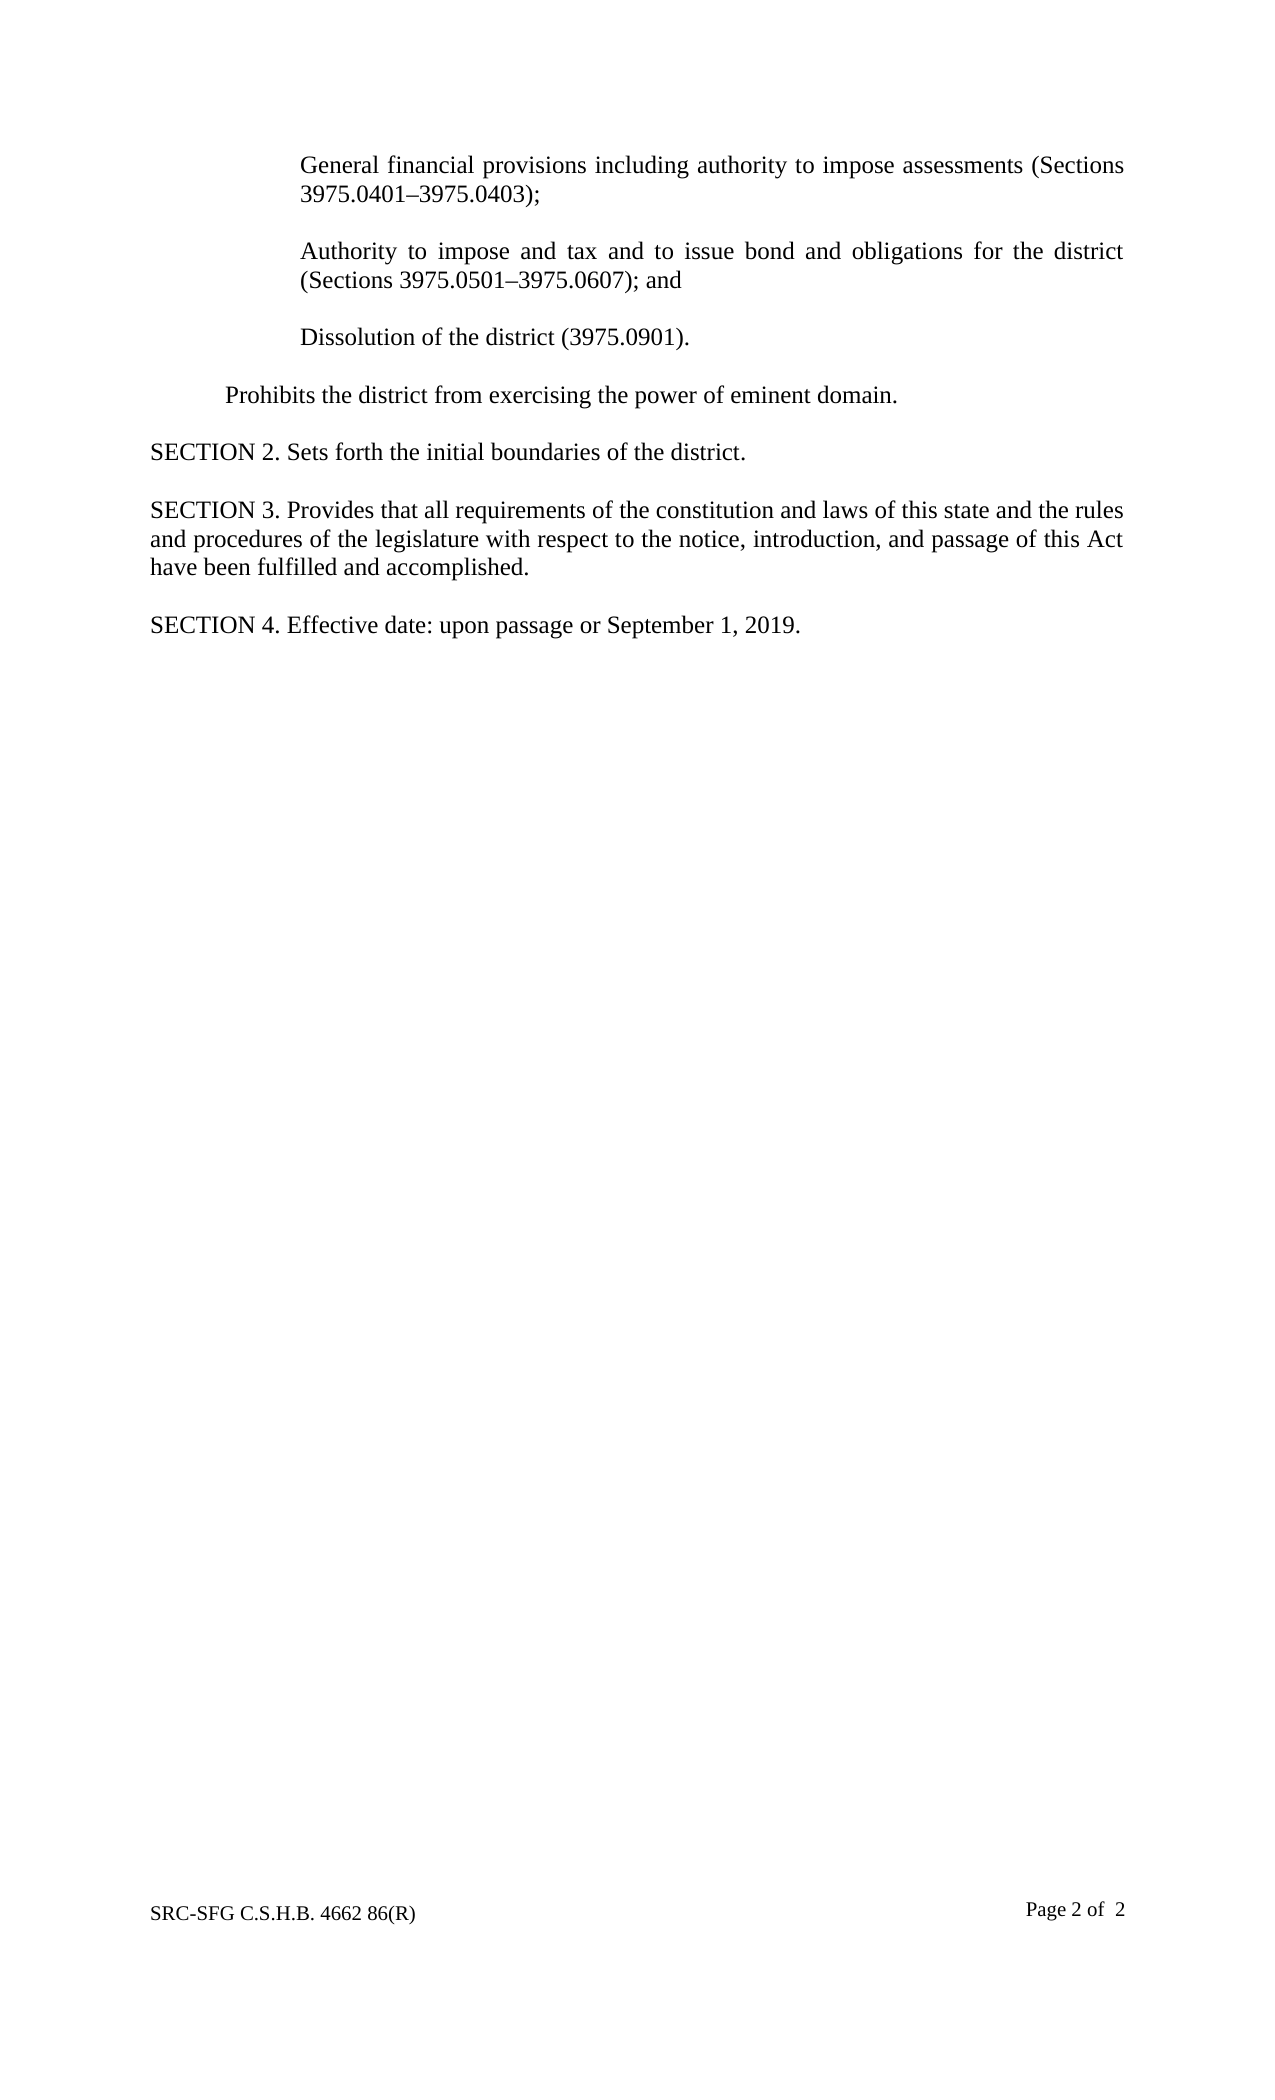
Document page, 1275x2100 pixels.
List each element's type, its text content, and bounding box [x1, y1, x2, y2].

text SECTION 2. Sets forth the initial boundaries of the district. [150, 437, 1125, 466]
text Dissolution of the district (3975.0901). [300, 322, 1125, 351]
text General financial provisions including authority to impose assessments (Sections 3975.0401–3975.0403); [300, 150, 1125, 207]
text Prohibits the district from exercising the power of eminent domain. [225, 380, 1125, 409]
text SECTION 3. Provides that all requirements of the constitution and laws of this state and the rules and procedures of the legislature with respect to the notice, introduction, and passage of this Act have been fulfilled and accomplished. [150, 495, 1125, 581]
text Authority to impose and tax and to issue bond and obligations for the district (Sections 3975.0501–3975.0607); and [300, 236, 1125, 294]
text SECTION 4. Effective date: upon passage or September 1, 2019. [150, 610, 1125, 639]
